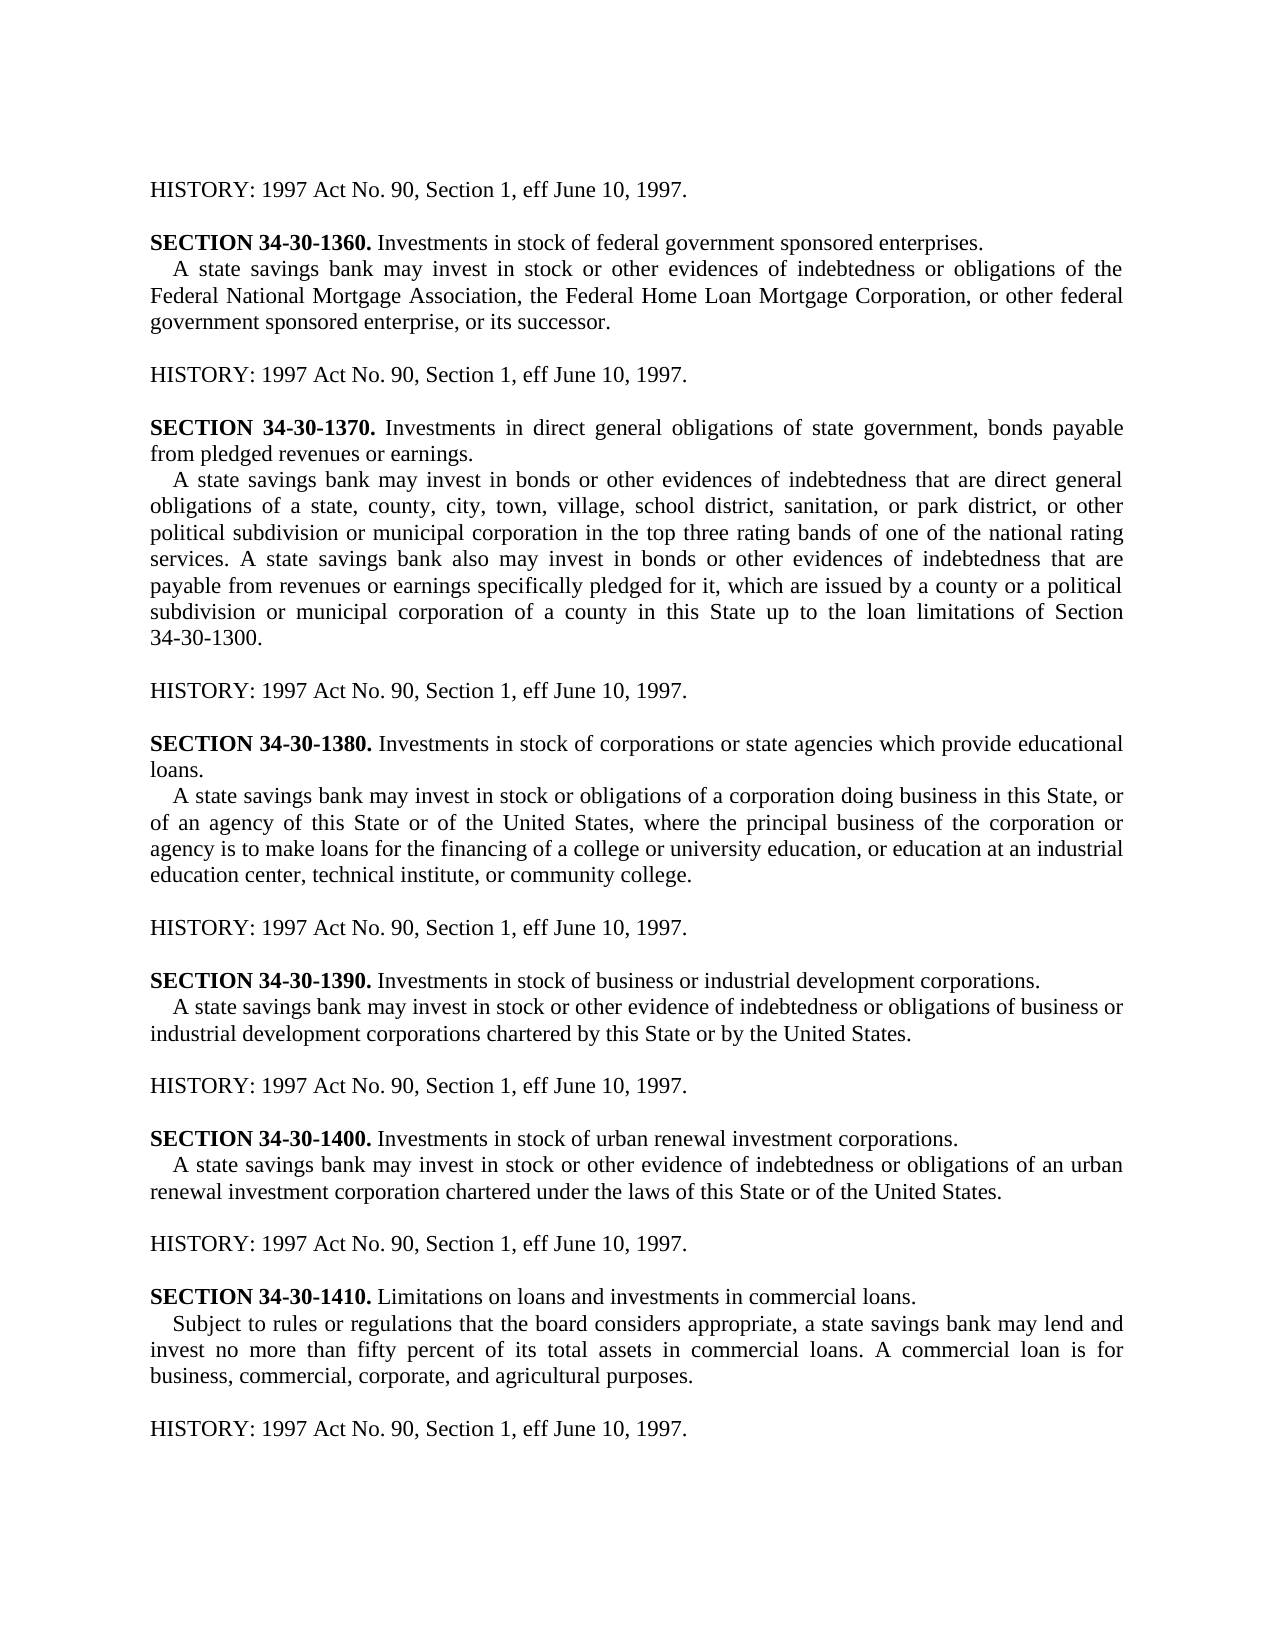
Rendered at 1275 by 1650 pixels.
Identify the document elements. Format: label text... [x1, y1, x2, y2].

text A state savings bank may invest in stock or other evidence of indebtedness or obligations of business or industrial development corporations chartered by this State or by the United States. [150, 993, 1125, 1046]
text SECTION 34-30-1410. Limitations on loans and investments in commercial loans. [150, 1283, 1125, 1309]
text HISTORY: 1997 Act No. 90, Section 1, eff June 10, 1997. [150, 1415, 1125, 1441]
text A state savings bank may invest in bonds or other evidences of indebtedness that are direct general obligations of a state, county, city, town, village, school district, sanitation, or park district, or other political subdivision or municipal corporation in the top three rating bands of one of the national rating services. A state savings bank also may invest in bonds or other evidences of indebtedness that are payable from revenues or earnings specifically pledged for it, which are issued by a county or a political subdivision or municipal corporation of a county in this State up to the loan limitations of Section 34-30-1300. [150, 466, 1125, 651]
text A state savings bank may invest in stock or other evidence of indebtedness or obligations of an urban renewal investment corporation chartered under the laws of this State or of the United States. [150, 1151, 1125, 1204]
text SECTION 34-30-1390. Investments in stock of business or industrial development corporations. [150, 967, 1125, 993]
text A state savings bank may invest in stock or obligations of a corporation doing business in this State, or of an agency of this State or of the United States, where the principal business of the corporation or agency is to make loans for the financing of a college or university education, or education at an industrial education center, technical institute, or community college. [150, 782, 1125, 888]
text SECTION 34-30-1360. Investments in stock of federal government sponsored enterprises. [150, 229, 1125, 255]
text A state savings bank may invest in stock or other evidences of indebtedness or obligations of the Federal National Mortgage Association, the Federal Home Loan Mortgage Corporation, or other federal government sponsored enterprise, or its successor. [150, 255, 1125, 334]
text SECTION 34-30-1370. Investments in direct general obligations of state government, bonds payable from pledged revenues or earnings. [150, 413, 1125, 466]
text SECTION 34-30-1380. Investments in stock of corporations or state agencies which provide educational loans. [150, 730, 1125, 782]
text HISTORY: 1997 Act No. 90, Section 1, eff June 10, 1997. [150, 914, 1125, 941]
text HISTORY: 1997 Act No. 90, Section 1, eff June 10, 1997. [150, 1231, 1125, 1257]
text HISTORY: 1997 Act No. 90, Section 1, eff June 10, 1997. [150, 361, 1125, 387]
text HISTORY: 1997 Act No. 90, Section 1, eff June 10, 1997. [150, 176, 1125, 203]
text Subject to rules or regulations that the board considers appropriate, a state savings bank may lend and invest no more than fifty percent of its total assets in commercial loans. A commercial loan is for business, commercial, corporate, and agricultural purposes. [150, 1309, 1125, 1389]
text HISTORY: 1997 Act No. 90, Section 1, eff June 10, 1997. [150, 1072, 1125, 1099]
text SECTION 34-30-1400. Investments in stock of urban renewal investment corporations. [150, 1125, 1125, 1151]
text HISTORY: 1997 Act No. 90, Section 1, eff June 10, 1997. [150, 677, 1125, 703]
